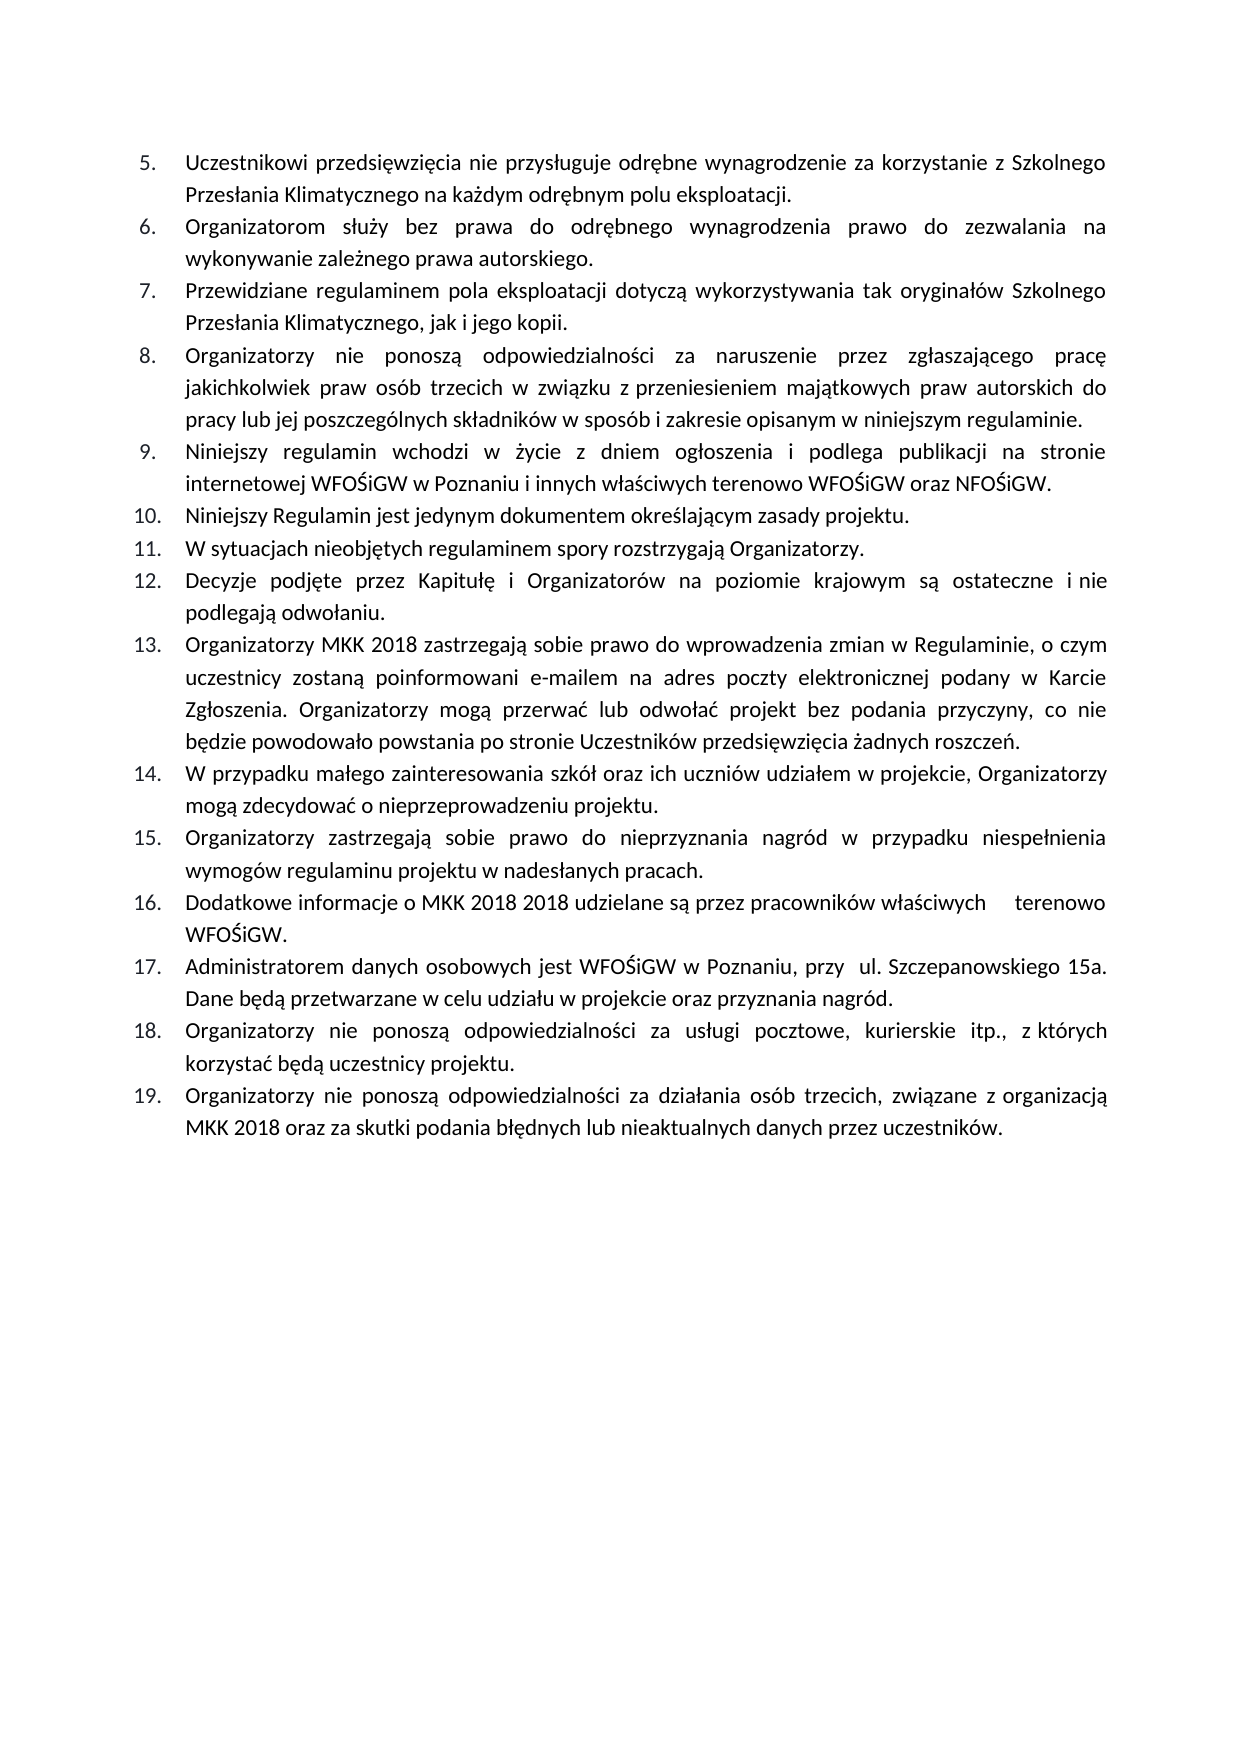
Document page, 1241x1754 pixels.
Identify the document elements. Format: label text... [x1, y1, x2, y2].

list W sytuacjach nieobjętych regulaminem spory rozstrzygają Organizatorzy. [148, 534, 1107, 562]
list Organizatorzy nie ponoszą odpowiedzialności za naruszenie przez zgłaszającego pracę jakichkolwiek praw osób trzecich w związku z przeniesieniem majątkowych praw autorskich do pracy lub jej poszczególnych składników w sposób i zakresie opisanym w niniejszym regulaminie. [148, 341, 1107, 433]
list Dodatkowe informacje o MKK 2018 2018 udzielane są przez pracowników właściwych terenowo WFOŚiGW. [148, 888, 1107, 948]
list Uczestnikowi przedsięwzięcia nie przysługuje odrębne wynagrodzenie za korzystanie z Szkolnego Przesłania Klimatycznego na każdym odrębnym polu eksploatacji. [148, 148, 1107, 208]
list Organizatorzy nie ponoszą odpowiedzialności za działania osób trzecich, związane z organizacją MKK 2018 oraz za skutki podania błędnych lub nieaktualnych danych przez uczestników. [148, 1081, 1107, 1141]
list Organizatorzy MKK 2018 zastrzegają sobie prawo do wprowadzenia zmian w Regulaminie, o czym uczestnicy zostaną poinformowani e-mailem na adres poczty elektronicznej podany w Karcie Zgłoszenia. Organizatorzy mogą przerwać lub odwołać projekt bez podania przyczyny, co nie będzie powodowało powstania po stronie Uczestników przedsięwzięcia żadnych roszczeń. [148, 630, 1107, 755]
list Administratorem danych osobowych jest WFOŚiGW w Poznaniu, przy ul. Szczepanowskiego 15a. Dane będą przetwarzane w celu udziału w projekcie oraz przyznania nagród. [148, 952, 1107, 1012]
list Decyzje podjęte przez Kapitułę i Organizatorów na poziomie krajowym są ostateczne i nie podlegają odwołaniu. [148, 566, 1107, 626]
list Przewidziane regulaminem pola eksploatacji dotyczą wykorzystywania tak oryginałów Szkolnego Przesłania Klimatycznego, jak i jego kopii. [148, 276, 1107, 337]
list Organizatorom służy bez prawa do odrębnego wynagrodzenia prawo do zezwalania na wykonywanie zależnego prawa autorskiego. [148, 212, 1107, 272]
list W przypadku małego zainteresowania szkół oraz ich uczniów udziałem w projekcie, Organizatorzy mogą zdecydować o nieprzeprowadzeniu projektu. [148, 759, 1107, 819]
list Niniejszy Regulamin jest jedynym dokumentem określającym zasady projektu. [148, 502, 1107, 530]
list Organizatorzy nie ponoszą odpowiedzialności za usługi pocztowe, kurierskie itp., z których korzystać będą uczestnicy projektu. [148, 1017, 1107, 1077]
list Niniejszy regulamin wchodzi w życie z dniem ogłoszenia i podlega publikacji na stronie internetowej WFOŚiGW w Poznaniu i innych właściwych terenowo WFOŚiGW oraz NFOŚiGW. [148, 437, 1107, 497]
list Organizatorzy zastrzegają sobie prawo do nieprzyznania nagród w przypadku niespełnienia wymogów regulaminu projektu w nadesłanych pracach. [148, 823, 1107, 884]
